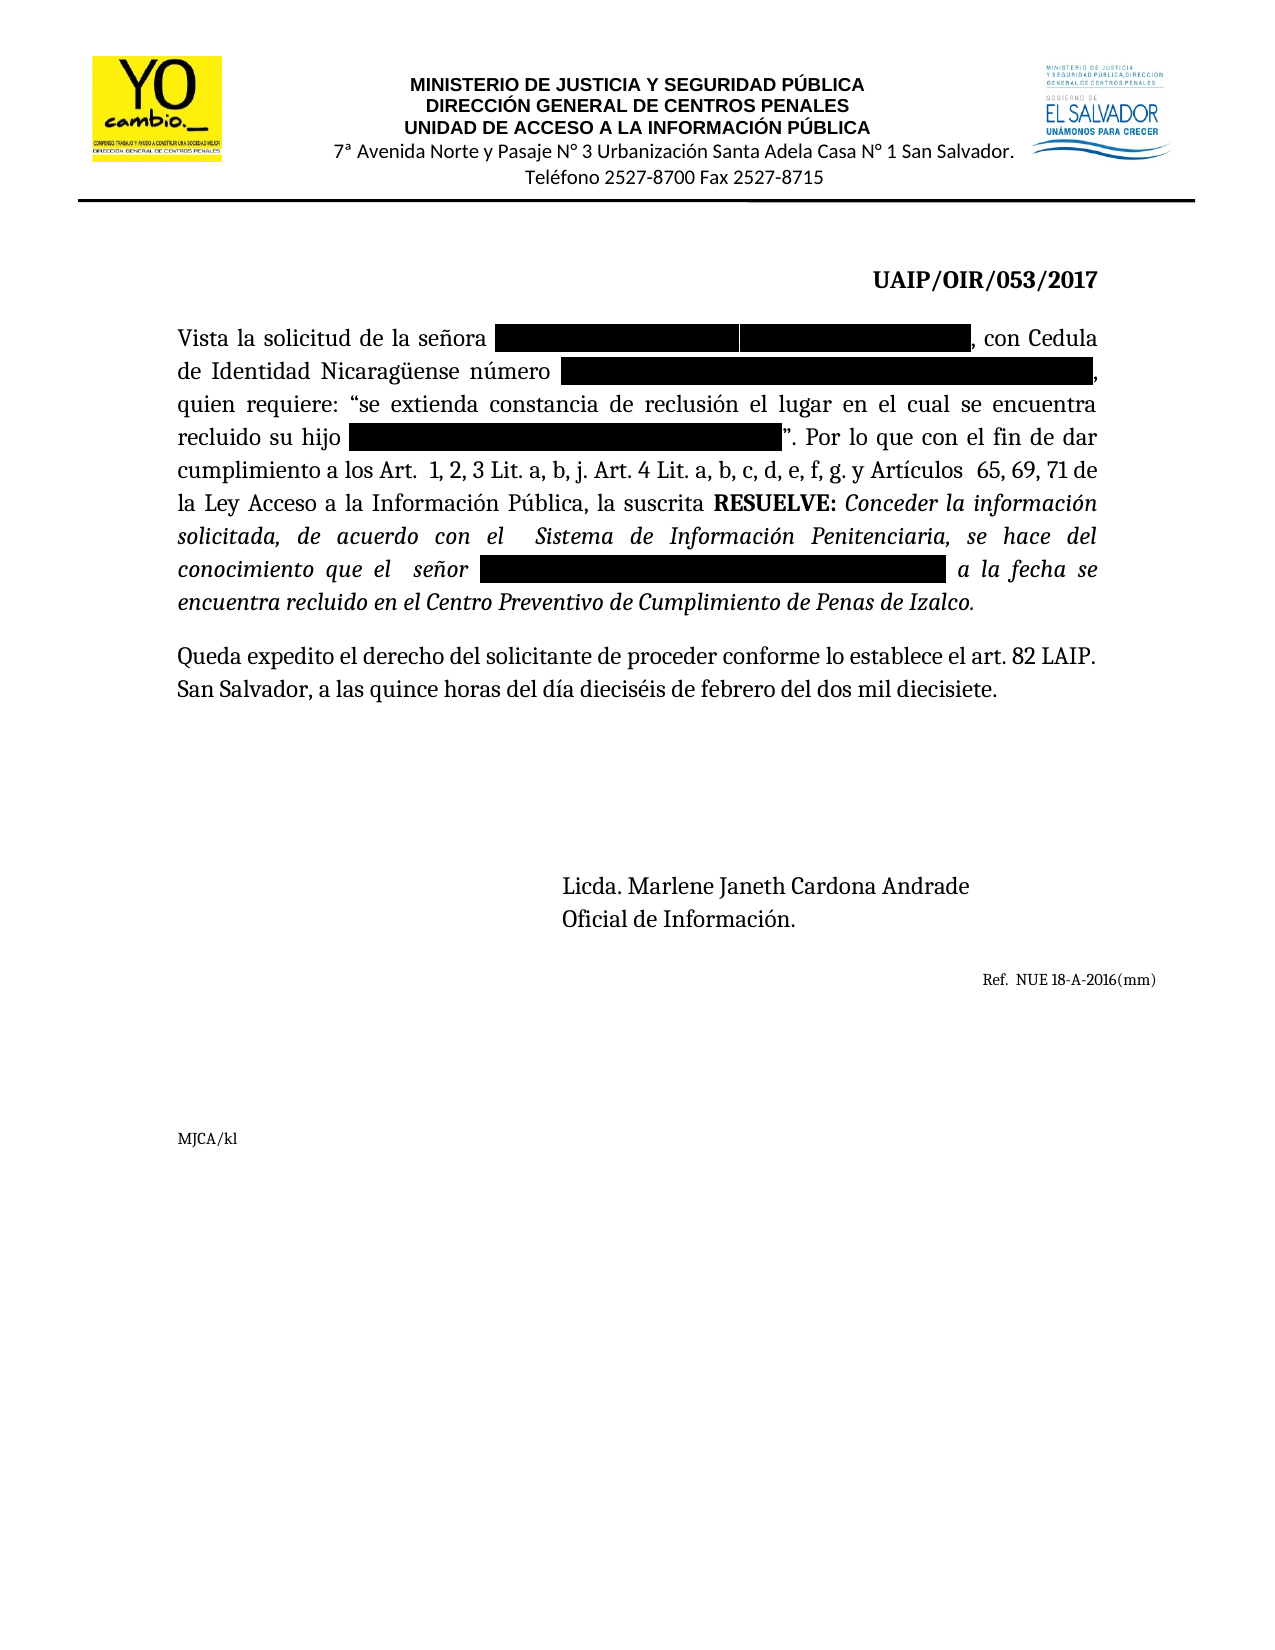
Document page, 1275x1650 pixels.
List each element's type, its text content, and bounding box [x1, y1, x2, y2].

picture [92, 56, 222, 162]
text Oficial de Información. [177, 905, 1098, 934]
text Vista la solicitud de la señora XXXXXXXXXXXXXXXxXXXXXXXXXXXXXXX, con Cedula de Identidad Nicaragüense número XXXXXXXXxxxXXXXXXXXXXXXXXXXXXXXXXXX, quien requiere: “se extienda constancia de reclusión el lugar en el cual se encuentra recluido su hijo XXXXXXXXXXXXXXXXXXxxxxxxXXXXX”. Por lo que con el fin de dar cumplimiento a los Art. 1, 2, 3 Lit. a, b, j. Art. 4 Lit. a, b, c, d, e, f, g. y Artículos 65, 69, 71 de la Ley Acceso a la Información Pública, la suscrita RESUELVE: Conceder la información solicitada, de acuerdo con el Sistema de Información Penitenciaria, se hace del conocimiento que el señor XXXXXXXXXXXXXXXXXXXXXXxxxxxXXXX a la fecha se encuentra recluido en el Centro Preventivo de Cumplimiento de Penas de Izalco. [177, 324, 1098, 617]
text Queda expedito el derecho del solicitante de proceder conforme lo establece el art. 82 LAIP. San Salvador, a las quince horas del día dieciséis de febrero del dos mil diecisiete. [177, 642, 1098, 703]
text MJCA/kl [177, 1129, 1098, 1148]
text Licda. Marlene Janeth Cardona Andrade [177, 839, 1098, 901]
text Ref. NUE 18-A-2016(mm) [177, 970, 1098, 989]
picture [1031, 63, 1172, 162]
text UAIP/OIR/053/2017 [177, 266, 1098, 295]
